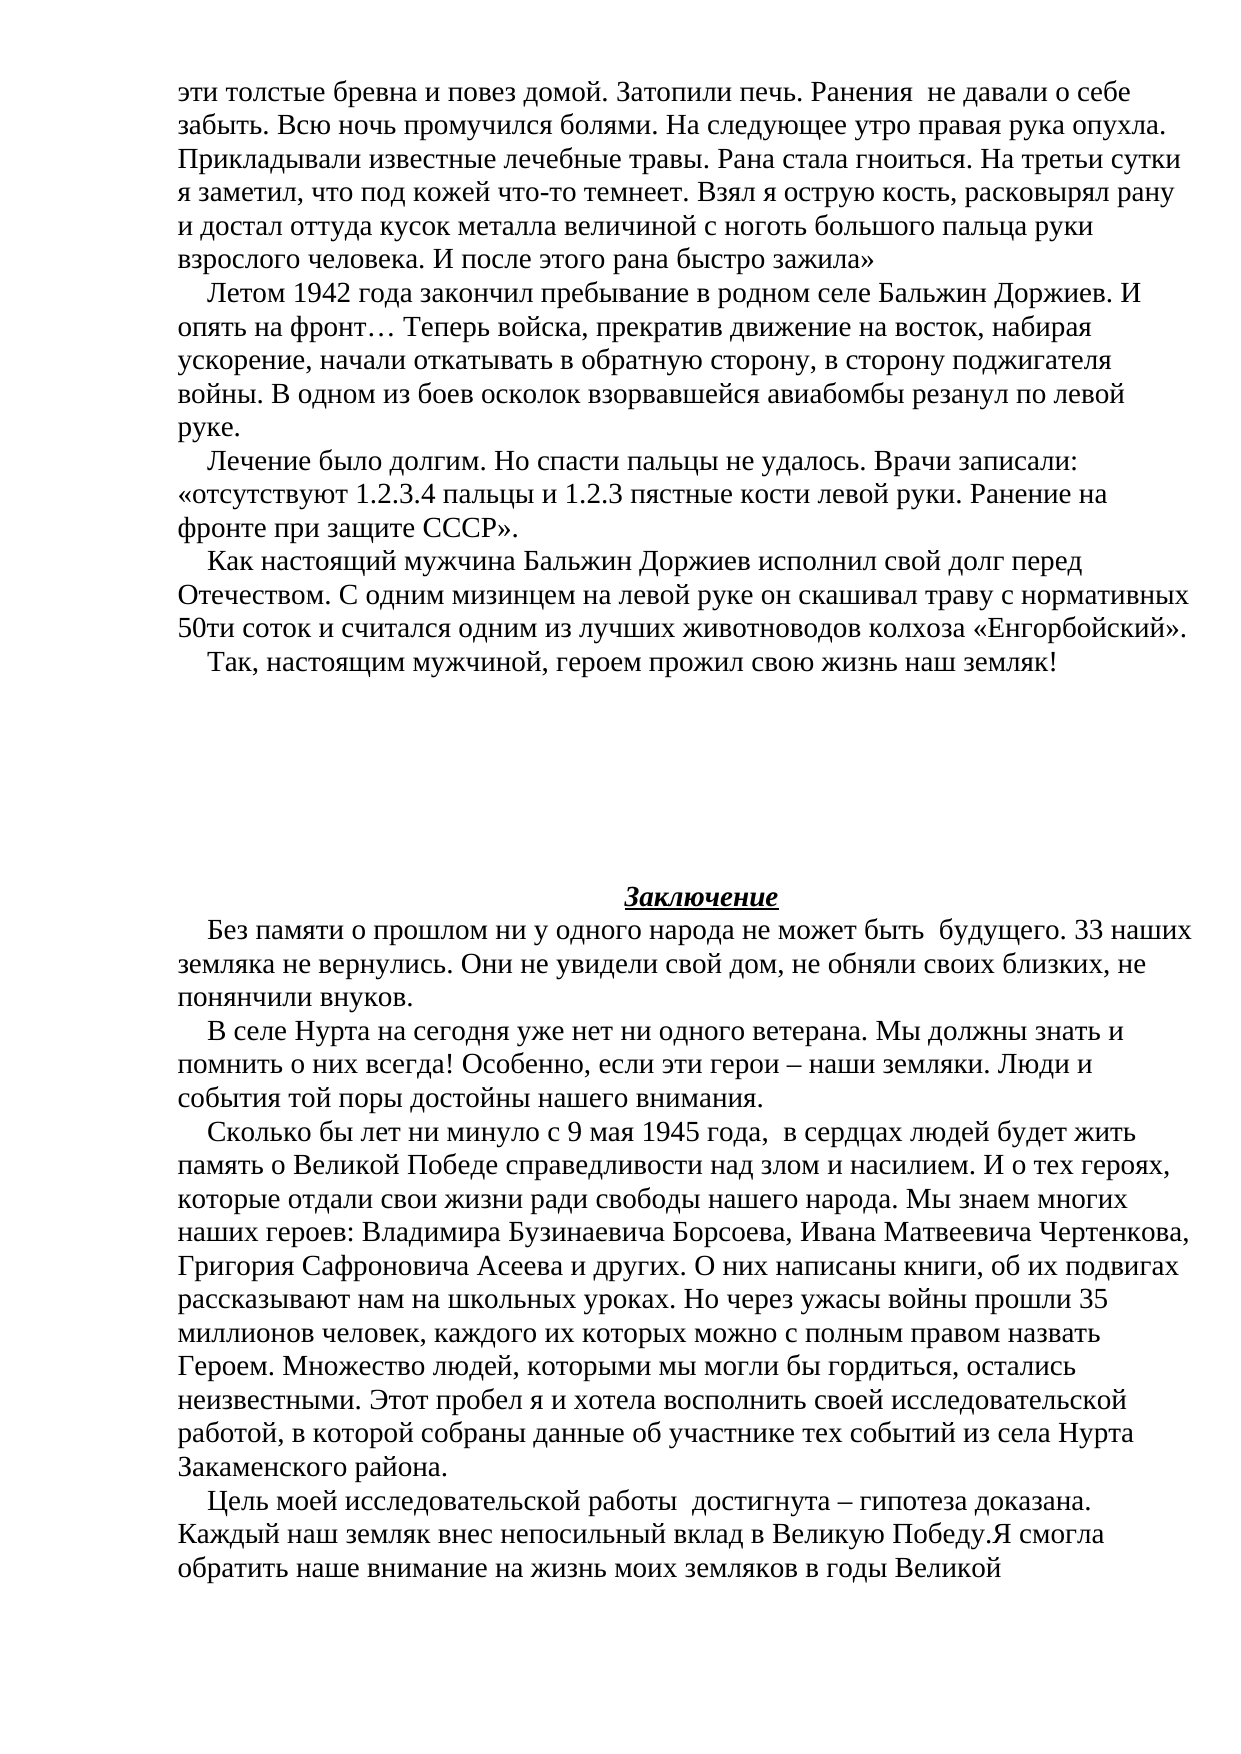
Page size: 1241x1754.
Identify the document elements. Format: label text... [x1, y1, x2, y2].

text Лечение было долгим. Но спасти пальцы не удалось. Врачи записали: «отсутствуют 1.2.3.4 пальцы и 1.2.3 пястные кости левой руки. Ранение на фронте при защите СССР». [133, 443, 1152, 543]
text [133, 74, 1152, 275]
text Заключение [133, 879, 1152, 912]
text Как настоящий мужчина Бальжин Доржиев исполнил свой долг перед Отечеством. С одним мизинцем на левой руке он скашивал траву с нормативных 50ти соток и считался одним из лучших животноводов колхоза «Енгорбойский». [133, 543, 1152, 644]
text Так, настоящим мужчиной, героем прожил свою жизнь наш земляк! [133, 644, 1152, 678]
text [133, 1483, 1152, 1583]
text Без памяти о прошлом ни у одного народа не может быть будущего. 33 наших земляка не вернулись. Они не увидели свой дом, не обняли своих близких, не понянчили внуков. [133, 912, 1152, 1013]
text В селе Нурта на сегодня уже нет ни одного ветерана. Мы должны знать и помнить о них всегда! Особенно, если эти герои – наши земляки. Люди и события той поры достойны нашего внимания. [133, 1013, 1152, 1114]
text Сколько бы лет ни минуло с 9 мая 1945 года, в сердцах людей будет жить память о Великой Победе справедливости над злом и насилием. И о тех героях, которые отдали свои жизни ради свободы нашего народа. Мы знаем многих наших героев: Владимира Бузинаевича Борсоева, Ивана Матвеевича Чертенкова, Григория Сафроновича Асеева и других. О них написаны книги, об их подвигах рассказывают нам на школьных уроках. Но через ужасы войны прошли 35 миллионов человек, каждого их которых можно с полным правом назвать Героем. Множество людей, которыми мы могли бы гордиться, остались неизвестными. Этот пробел я и хотела восполнить своей исследовательской работой, в которой собраны данные об участнике тех событий из села Нурта Закаменского района. [133, 1114, 1152, 1483]
text Летом 1942 года закончил пребывание в родном селе Бальжин Доржиев. И опять на фронт… Теперь войска, прекратив движение на восток, набирая ускорение, начали откатывать в обратную сторону, в сторону поджигателя войны. В одном из боев осколок взорвавшейся авиабомбы резанул по левой руке. [133, 275, 1152, 443]
